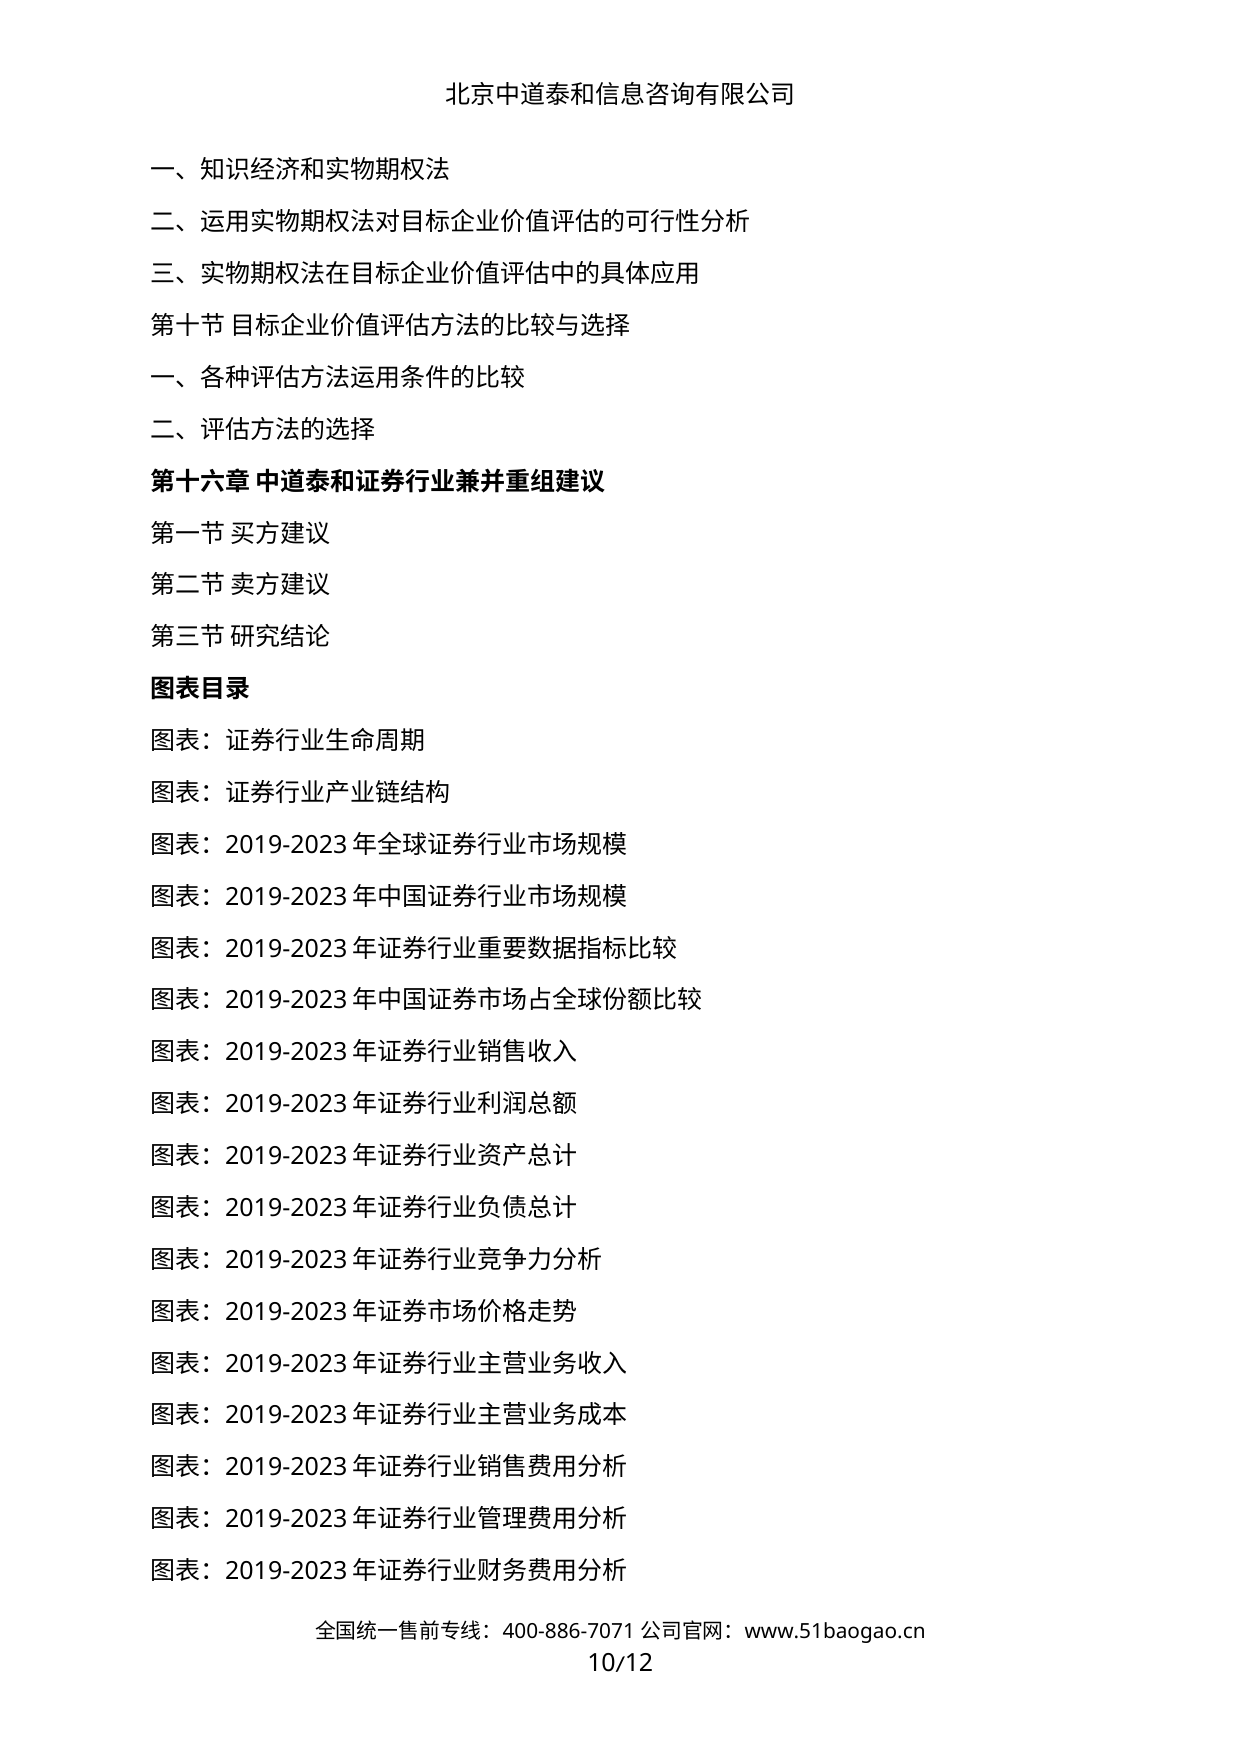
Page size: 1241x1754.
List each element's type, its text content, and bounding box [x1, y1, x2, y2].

text 第三节 研究结论 [150, 617, 1090, 653]
text 图表：2019-2023年证券行业利润总额 [150, 1084, 1090, 1120]
text 二、运用实物期权法对目标企业价值评估的可行性分析 [150, 202, 1090, 238]
text 图表：2019-2023年证券行业资产总计 [150, 1136, 1090, 1172]
text 图表：2019-2023年证券行业销售费用分析 [150, 1447, 1090, 1483]
text 图表：2019-2023年全球证券行业市场规模 [150, 824, 1090, 861]
text 图表：证券行业产业链结构 [150, 772, 1090, 809]
text 图表：2019-2023年中国证券市场占全球份额比较 [150, 980, 1090, 1016]
text 图表目录 [150, 669, 1090, 705]
text 二、评估方法的选择 [150, 409, 1090, 446]
text 一、知识经济和实物期权法 [150, 150, 1090, 186]
text 图表：2019-2023年证券行业销售收入 [150, 1032, 1090, 1068]
text 图表：2019-2023年证券行业主营业务成本 [150, 1395, 1090, 1431]
text 三、实物期权法在目标企业价值评估中的具体应用 [150, 254, 1090, 290]
text 图表：2019-2023年中国证券行业市场规模 [150, 876, 1090, 912]
text 图表：2019-2023年证券行业负债总计 [150, 1187, 1090, 1224]
text 第二节 卖方建议 [150, 565, 1090, 601]
text 图表：证券行业生命周期 [150, 721, 1090, 757]
text 图表：2019-2023年证券市场价格走势 [150, 1291, 1090, 1327]
text 第十六章 中道泰和证券行业兼并重组建议 [150, 461, 1090, 497]
text 第一节 买方建议 [150, 513, 1090, 549]
text 图表：2019-2023年证券行业财务费用分析 [150, 1551, 1090, 1587]
text 图表：2019-2023年证券行业主营业务收入 [150, 1343, 1090, 1379]
text 图表：2019-2023年证券行业重要数据指标比较 [150, 928, 1090, 964]
text 一、各种评估方法运用条件的比较 [150, 357, 1090, 394]
text 第十节 目标企业价值评估方法的比较与选择 [150, 306, 1090, 342]
text 图表：2019-2023年证券行业管理费用分析 [150, 1499, 1090, 1535]
text 图表：2019-2023年证券行业竞争力分析 [150, 1239, 1090, 1276]
